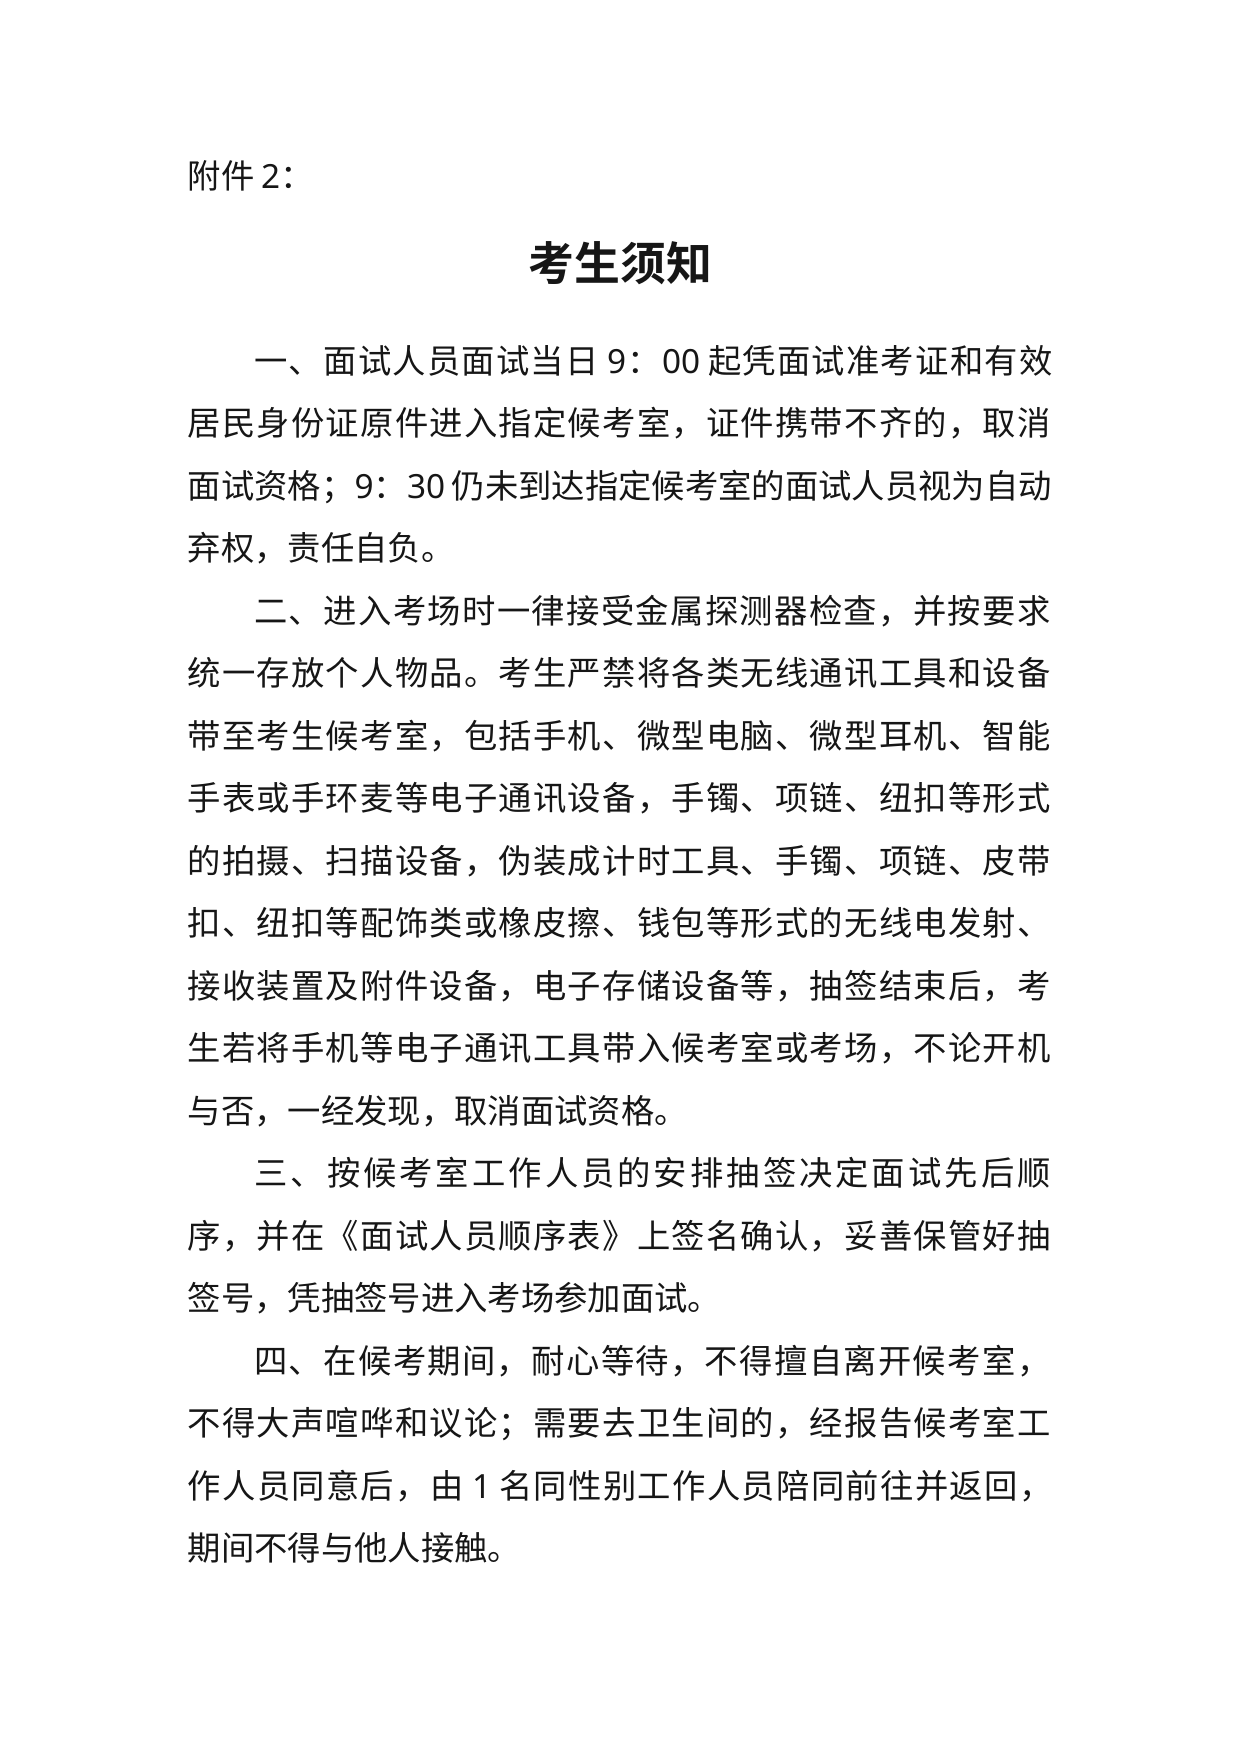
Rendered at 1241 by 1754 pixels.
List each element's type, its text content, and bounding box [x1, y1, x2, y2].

text 一、面试人员面试当日9：00起凭面试准考证和有效居民身份证原件进入指定候考室，证件携带不齐的，取消面试资格；9：30仍未到达指定候考室的面试人员视为自动弃权，责任自负。 [187, 323, 1053, 573]
text 三、按候考室工作人员的安排抽签决定面试先后顺序，并在《面试人员顺序表》上签名确认，妥善保管好抽签号，凭抽签号进入考场参加面试。 [187, 1136, 1053, 1323]
subtitle 考生须知 [187, 228, 1053, 294]
subtitle 附件2： [187, 150, 1053, 198]
text 二、进入考场时一律接受金属探测器检查，并按要求统一存放个人物品。考生严禁将各类无线通讯工具和设备带至考生候考室，包括手机、微型电脑、微型耳机、智能手表或手环麦等电子通讯设备，手镯、项链、纽扣等形式的拍摄、扫描设备，伪装成计时工具、手镯、项链、皮带扣、纽扣等配饰类或橡皮擦、钱包等形式的无线电发射、接收装置及附件设备，电子存储设备等，抽签结束后，考生若将手机等电子通讯工具带入候考室或考场，不论开机与否，一经发现，取消面试资格。 [187, 573, 1053, 1136]
text 四、在候考期间，耐心等待，不得擅自离开候考室，不得大声喧哗和议论；需要去卫生间的，经报告候考室工作人员同意后，由1名同性别工作人员陪同前往并返回，期间不得与他人接触。 [187, 1323, 1053, 1573]
